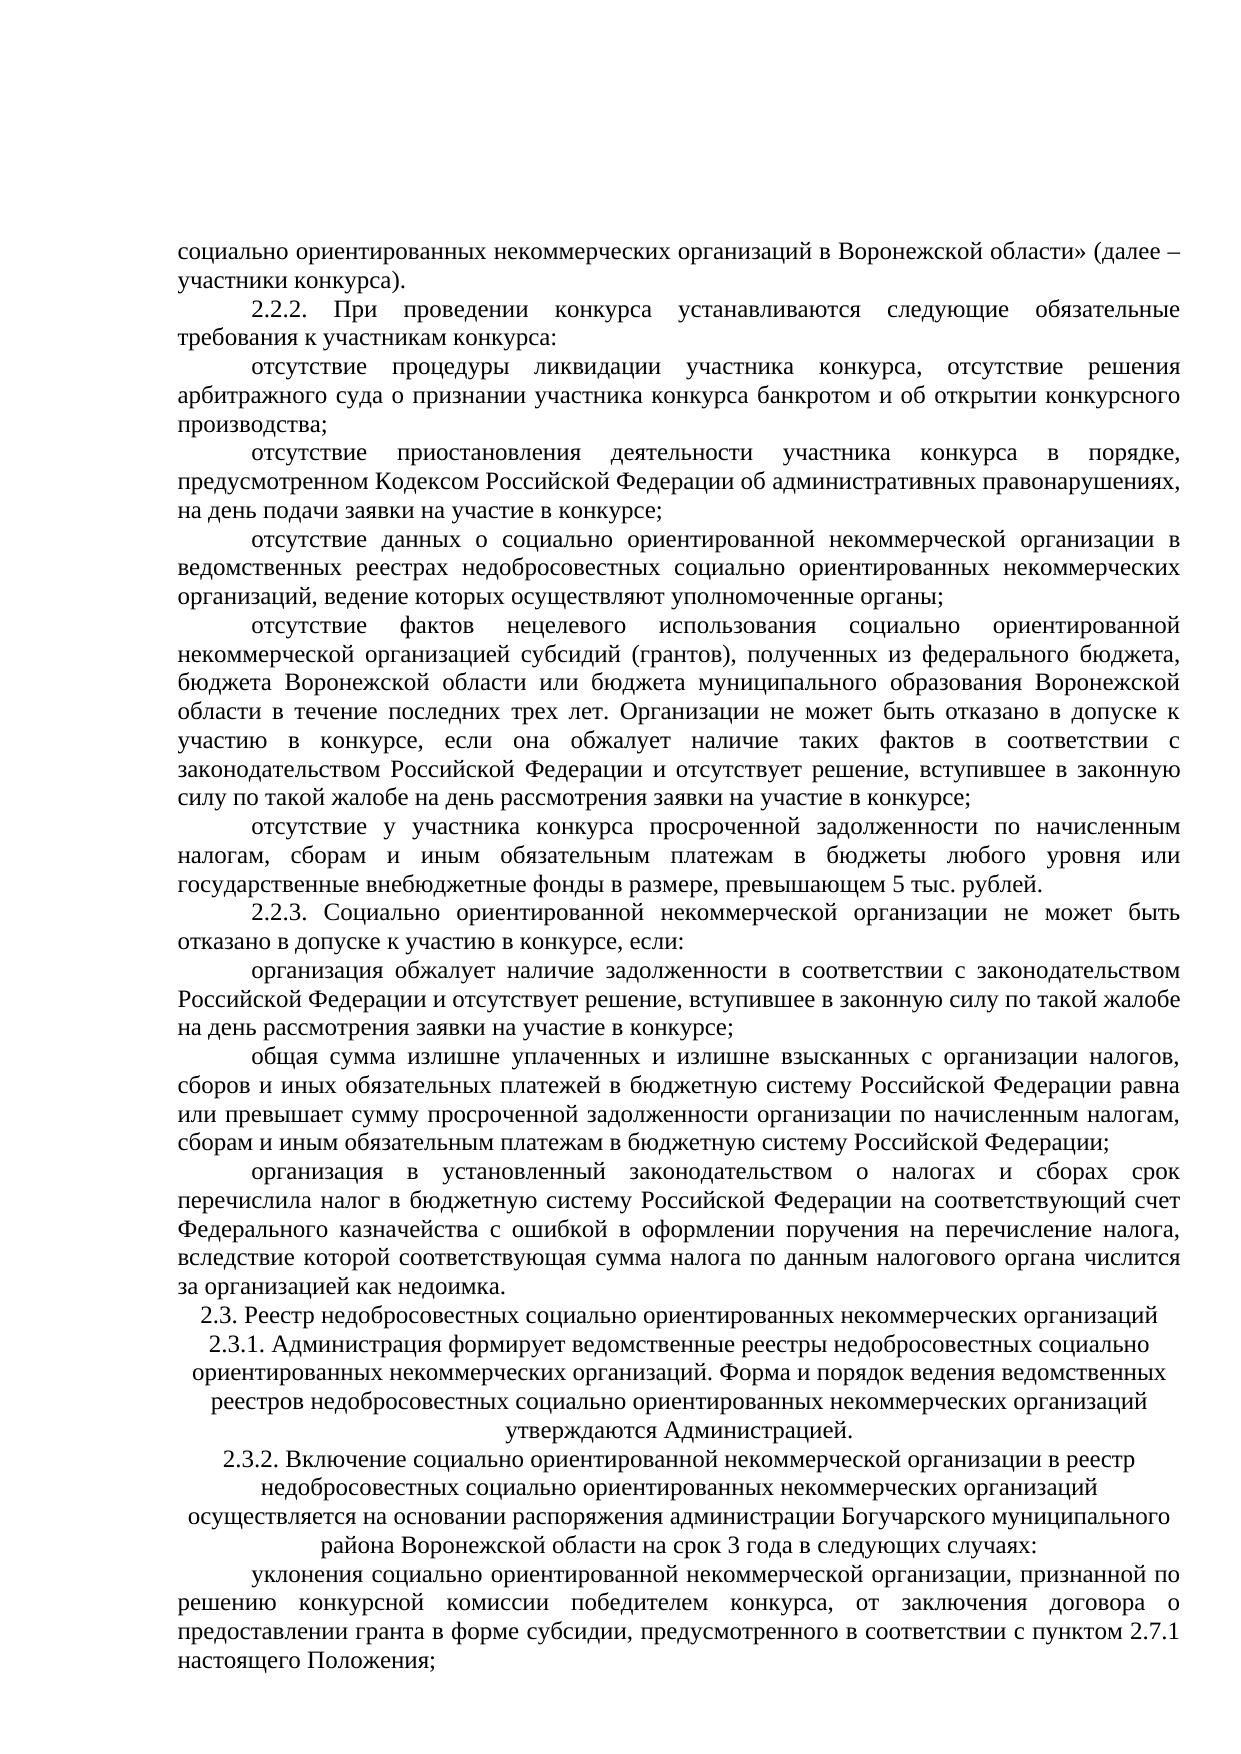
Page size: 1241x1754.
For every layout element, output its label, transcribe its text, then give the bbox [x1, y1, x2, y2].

text 2.3.2. Включение социально ориентированной некоммерческой организации в реестр недобросовестных социально ориентированных некоммерческих организаций осуществляется на основании распоряжения администрации Богучарского муниципального района Воронежской области на срок 3 года в следующих случаях: [177, 1444, 1181, 1559]
text общая сумма излишне уплаченных и излишне взысканных с организации налогов, сборов и иных обязательных платежей в бюджетную систему Российской Федерации равна или превышает сумму просроченной задолженности организации по начисленным налогам, сборам и иным обязательным платежам в бюджетную систему Российской Федерации; [177, 1041, 1181, 1156]
text 2.3. Реестр недобросовестных социально ориентированных некоммерческих организаций [177, 1300, 1181, 1329]
text 2.3.1. Администрация формирует ведомственные реестры недобросовестных социально ориентированных некоммерческих организаций. Форма и порядок ведения ведомственных реестров недобросовестных социально ориентированных некоммерческих организаций утверждаются Администрацией. [177, 1329, 1181, 1444]
text уклонения социально ориентированной некоммерческой организации, признанной по решению конкурсной комиссии победителем конкурса, от заключения договора о предоставлении гранта в форме субсидии, предусмотренного в соответствии с пунктом 2.7.1 настоящего Положения; [177, 1559, 1181, 1674]
text 2.2.2. При проведении конкурса устанавливаются следующие обязательные требования к участникам конкурса: [177, 294, 1181, 351]
text организация обжалует наличие задолженности в соответствии с законодательством Российской Федерации и отсутствует решение, вступившее в законную силу по такой жалобе на день рассмотрения заявки на участие в конкурсе; [177, 955, 1181, 1041]
text отсутствие приостановления деятельности участника конкурса в порядке, предусмотренном Кодексом Российской Федерации об административных правонарушениях, на день подачи заявки на участие в конкурсе; [177, 437, 1181, 524]
text организация в установленный законодательством о налогах и сборах срок перечислила налог в бюджетную систему Российской Федерации на соответствующий счет Федерального казначейства с ошибкой в оформлении поручения на перечисление налога, вследствие которой соответствующая сумма налога по данным налогового органа числится за организацией как недоимка. [177, 1156, 1181, 1300]
text отсутствие у участника конкурса просроченной задолженности по начисленным налогам, сборам и иным обязательным платежам в бюджеты любого уровня или государственные внебюджетные фонды в размере, превышающем 5 тыс. рублей. [177, 811, 1181, 897]
text 2.2.3. Социально ориентированной некоммерческой организации не может быть отказано в допуске к участию в конкурсе, если: [177, 897, 1181, 955]
text отсутствие данных о социально ориентированной некоммерческой организации в ведомственных реестрах недобросовестных социально ориентированных некоммерческих организаций, ведение которых осуществляют уполномоченные органы; [177, 524, 1181, 610]
text отсутствие фактов нецелевого использования социально ориентированной некоммерческой организацией субсидий (грантов), полученных из федерального бюджета, бюджета Воронежской области или бюджета муниципального образования Воронежской области в течение последних трех лет. Организации не может быть отказано в допуске к участию в конкурсе, если она обжалует наличие таких фактов в соответствии с законодательством Российской Федерации и отсутствует решение, вступившее в законную силу по такой жалобе на день рассмотрения заявки на участие в конкурсе; [177, 610, 1181, 811]
text отсутствие процедуры ликвидации участника конкурса, отсутствие решения арбитражного суда о признании участника конкурса банкротом и об открытии конкурсного производства; [177, 351, 1181, 437]
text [177, 236, 1181, 294]
